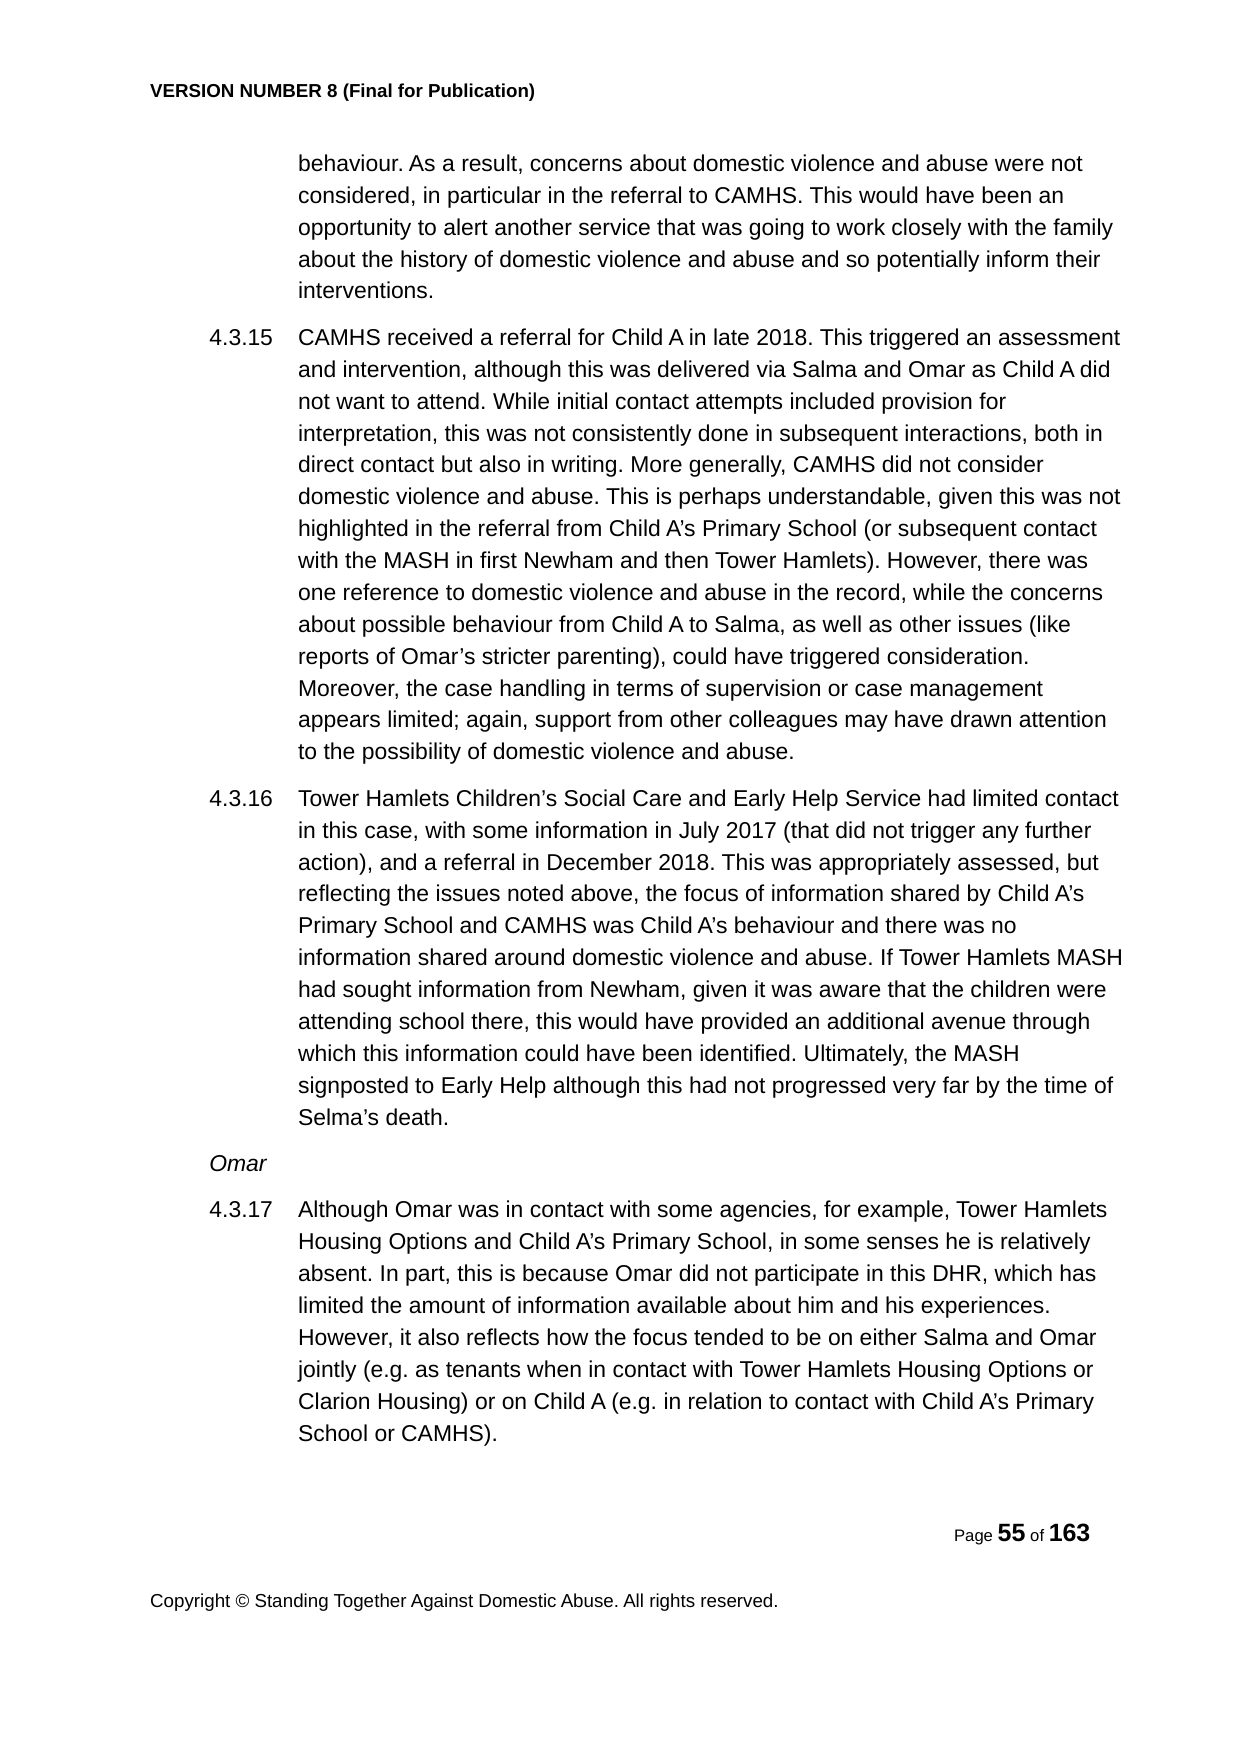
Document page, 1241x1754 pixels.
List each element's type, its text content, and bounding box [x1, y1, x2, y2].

list Although Omar was in contact with some agencies, for example, Tower Hamlets Housing Options and Child A’s Primary School, in some senses he is relatively absent. In part, this is because Omar did not participate in this DHR, which has limited the amount of information available about him and his experiences. However, it also reflects how the focus tended to be on either Salma and Omar jointly (e.g. as tenants when in contact with Tower Hamlets Housing Options or Clarion Housing) or on Child A (e.g. in relation to contact with Child A’s Primary School or CAMHS). [209, 1196, 1126, 1446]
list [209, 150, 1126, 304]
text Omar [209, 1150, 1126, 1176]
list CAMHS received a referral for Child A in late 2018. This triggered an assessment and intervention, although this was delivered via Salma and Omar as Child A did not want to attend. While initial contact attempts included provision for interpretation, this was not consistently done in subsequent interactions, both in direct contact but also in writing. More generally, CAMHS did not consider domestic violence and abuse. This is perhaps understandable, given this was not highlighted in the referral from Child A’s Primary School (or subsequent contact with the MASH in first Newham and then Tower Hamlets). However, there was one reference to domestic violence and abuse in the record, while the concerns about possible behaviour from Child A to Salma, as well as other issues (like reports of Omar’s stricter parenting), could have triggered consideration. Moreover, the case handling in terms of supervision or case management appears limited; again, support from other colleagues may have drawn attention to the possibility of domestic violence and abuse. [209, 324, 1126, 765]
list Tower Hamlets Children’s Social Care and Early Help Service had limited contact in this case, with some information in July 2017 (that did not trigger any further action), and a referral in December 2018. This was appropriately assessed, but reflecting the issues noted above, the focus of information shared by Child A’s Primary School and CAMHS was Child A’s behaviour and there was no information shared around domestic violence and abuse. If Tower Hamlets MASH had sought information from Newham, given it was aware that the children were attending school there, this would have provided an additional avenue through which this information could have been identified. Ultimately, the MASH signposted to Early Help although this had not progressed very far by the time of Selma’s death. [209, 785, 1126, 1130]
